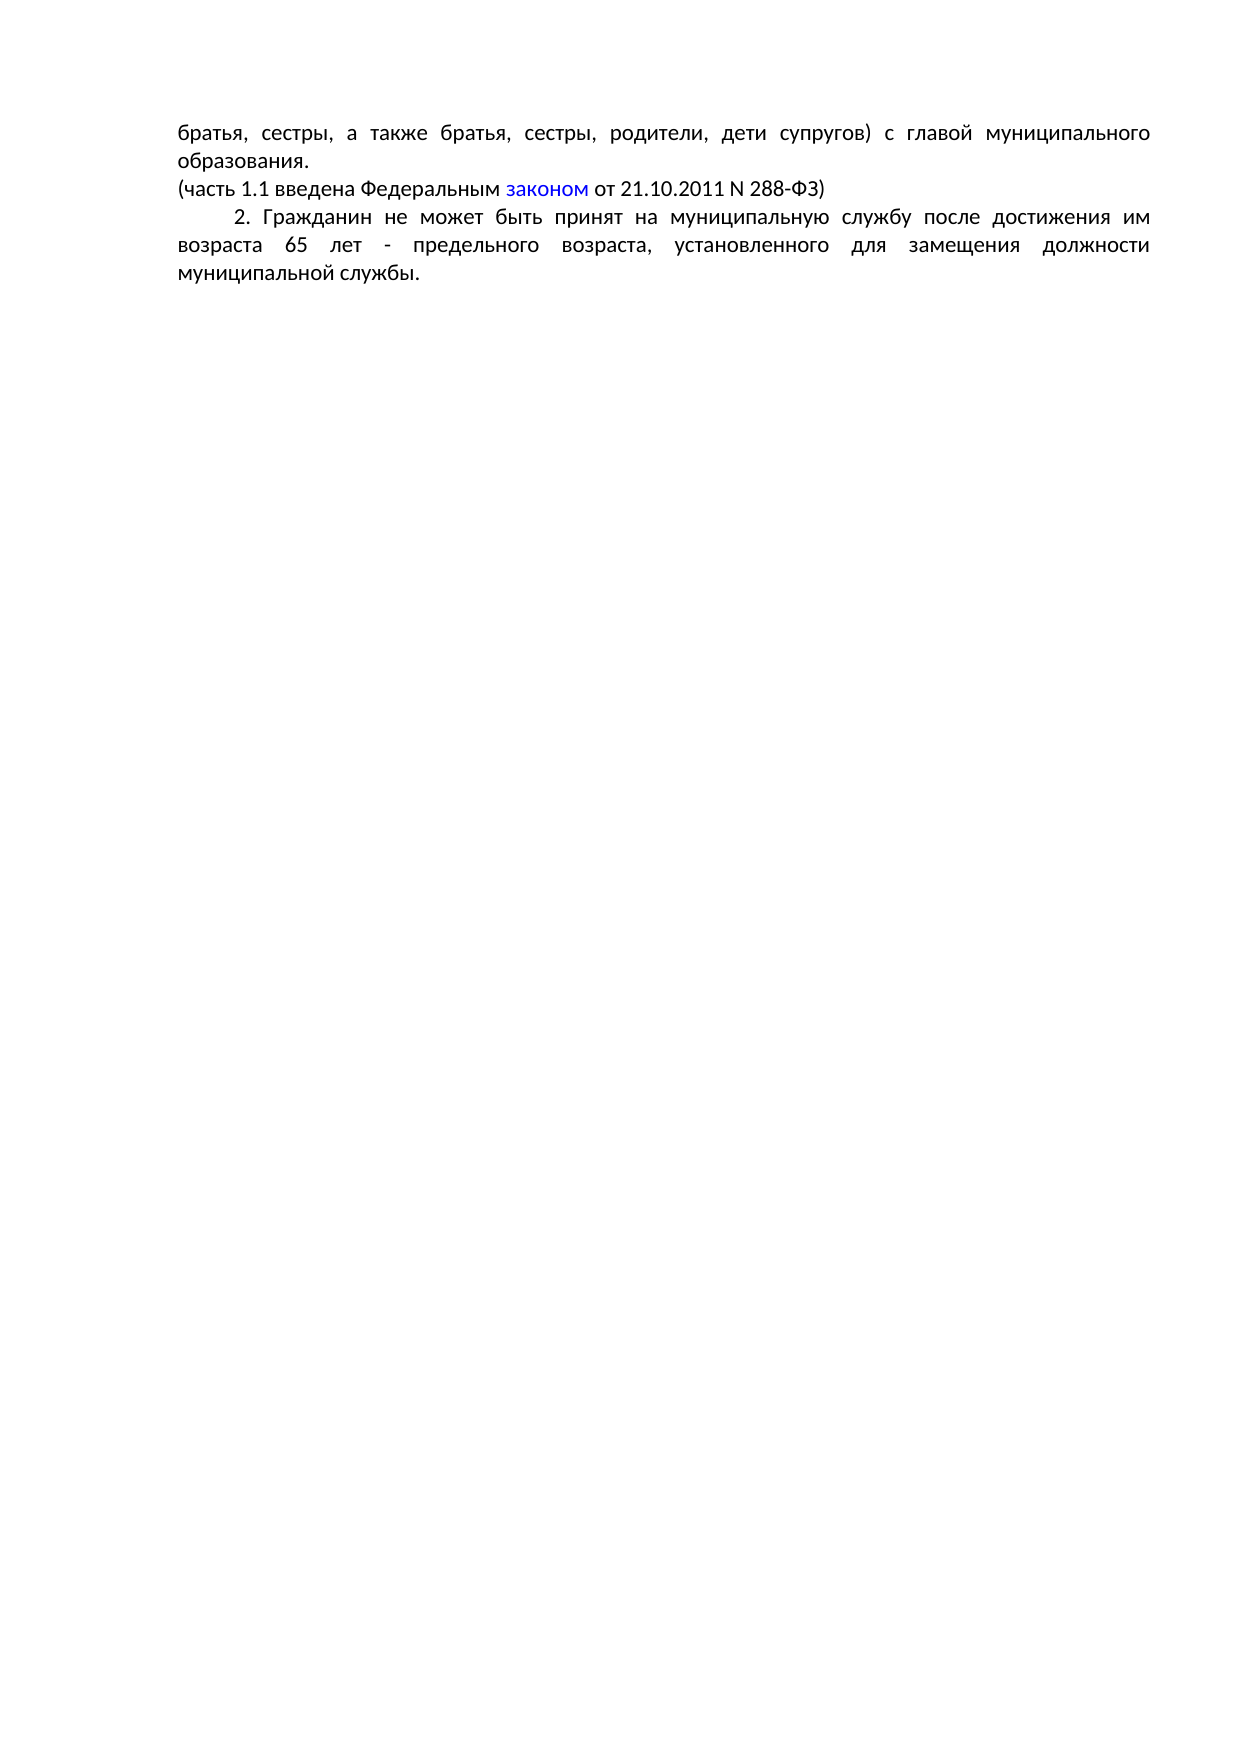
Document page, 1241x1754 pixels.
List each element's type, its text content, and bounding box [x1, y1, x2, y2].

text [177, 118, 1152, 174]
text (часть 1.1 введена Федеральным законом от 21.10.2011 N 288-ФЗ) [177, 174, 1152, 202]
text 2. Гражданин не может быть принят на муниципальную службу после достижения им возраста 65 лет - предельного возраста, установленного для замещения должности муниципальной службы. [177, 202, 1152, 286]
